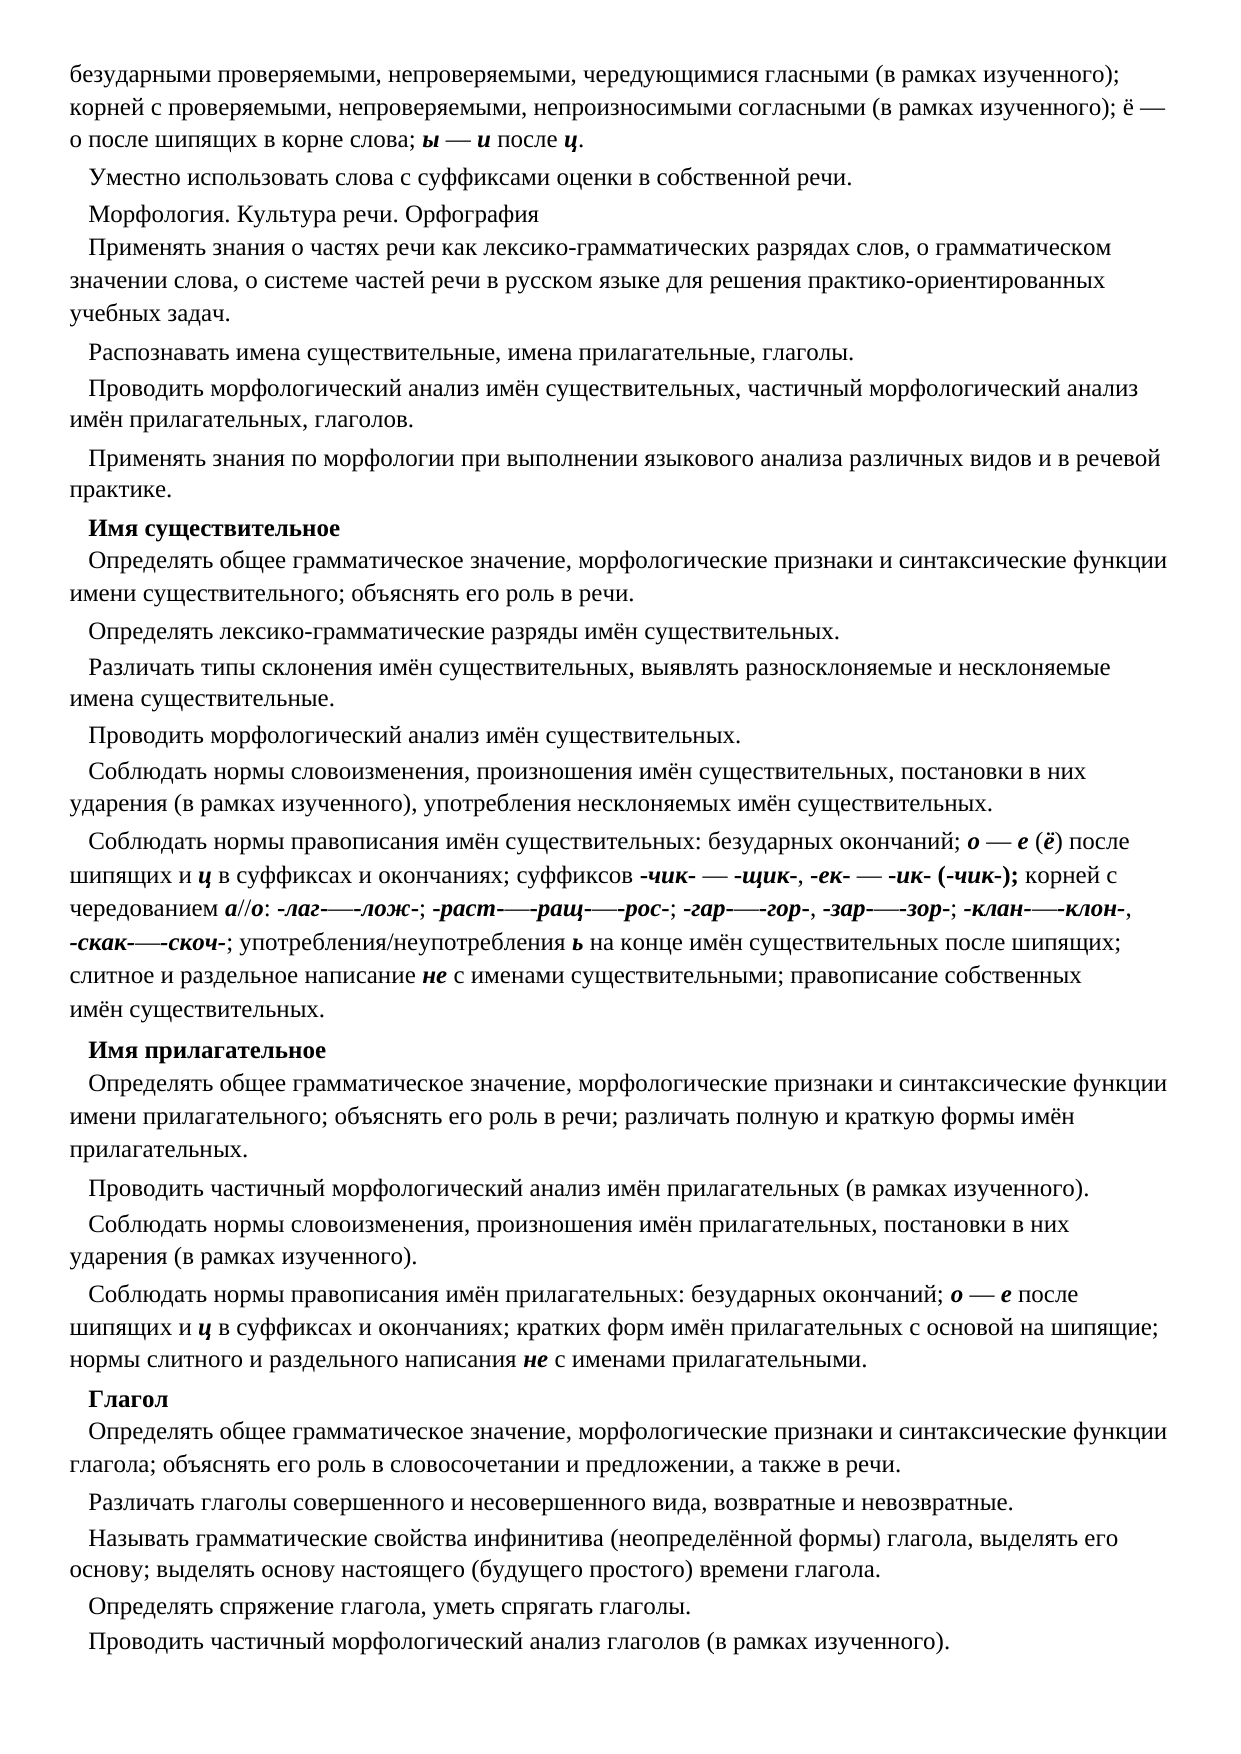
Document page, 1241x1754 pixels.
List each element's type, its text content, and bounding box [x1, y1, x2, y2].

text Соблюдать нормы правописания имён прилагательных: безударных окончаний; о — е после шипящих и ц в суффиксах и окончаниях; кратких форм имён прилагательных с основой на шипящие; нормы слитного и раздельного написания не с именами прилагательными. [69, 1279, 1170, 1373]
text Распознавать имена существительные, имена прилагательные, глаголы. [88, 338, 1170, 366]
text Соблюдать нормы словоизменения, произношения имён существительных, постановки в них ударения (в рамках изученного), употребления несклоняемых имён существительных. [69, 756, 1095, 816]
text Морфология. Культура речи. Орфография Применять знания о частях речи как лексико-грамматических разрядах слов, о грамматическом значении слова, о сис​теме частей речи в русском языке для решения практико-ориентированных учебных задач. [69, 199, 1125, 327]
text Определять лексико-грамматические разряды имён существительных. [88, 617, 1170, 645]
text Проводить частичный морфологический анализ глаголов (в рамках изученного). [88, 1627, 1170, 1655]
text Соблюдать нормы словоизменения, произношения имён прилагательных, постановки в них ударения (в рамках изучен​ного). [69, 1209, 1080, 1269]
text Применять знания по морфологии при выполнении языкового анализа различных видов и в речевой практике. [69, 443, 1170, 503]
text Различать типы склонения имён существительных, выявлять разносклоняемые и несклоняемые имена существительные. [69, 652, 1125, 712]
text Проводить частичный морфологический анализ имён прилагательных (в рамках изученного). [88, 1175, 1170, 1202]
text Проводить морфологический анализ имён существительных, частичный морфологический анализ имён прилагательных, глаголов. [69, 373, 1140, 433]
text Называть грамматические свойства инфинитива (неопределённой формы) глагола, выделять его основу; выделять основу настоящего (будущего простого) времени глагола. [69, 1523, 1125, 1583]
text безударными проверяемыми, непроверяемыми, чередующимися гласными (в рамках изученного); корней с проверяемыми, непроверяемыми, непроизносимыми согласными (в рамках изученного); ё —о после шипящих в корне слова; ы — и после ц. [69, 59, 1170, 153]
text Определять спряжение глагола, уметь спрягать глаголы. [88, 1593, 1170, 1620]
text Имя прилагательное Определять общее грамматическое значение, морфологические признаки и синтаксические функции имени прилагательного; объяснять его роль в речи; различать полную и краткую формы имён прилагательных. [69, 1035, 1170, 1163]
text Глагол Определять общее грамматическое значение, морфологические признаки и синтаксические функции глагола; объяснять его роль в словосочетании и предложении, а также в речи. [69, 1384, 1170, 1478]
text Имя существительное Определять общее грамматическое значение, морфологические признаки и синтаксические функции имени существительного; объяснять его роль в речи. [69, 513, 1170, 607]
text Проводить морфологический анализ имён существительных. [88, 722, 1170, 749]
text Соблюдать нормы правописания имён существительных: безударных окончаний; о — е (ё) после шипящих и ц в суффиксах и окончаниях; суффиксов -чик- — -щик-, -ек- — -ик- (-чик-); корней с чередованием а//о: -лаг-—-лож-; -раст-—-ращ-—-рос-; -гар-—-гор-, -зар-—-зор-; -клан-—-клон-, -скак-—-скоч-; употребления/неупотребления ь на конце имён существительных после шипящих; слитное и раздельное написание не с именами существительными; правописание собственных имён существительных. [69, 826, 1140, 1023]
text Различать глаголы совершенного и несовершенного вида, возвратные и невозвратные. [88, 1488, 1170, 1516]
text Уместно использовать слова с суффиксами оценки в собственной речи. [88, 164, 1170, 191]
